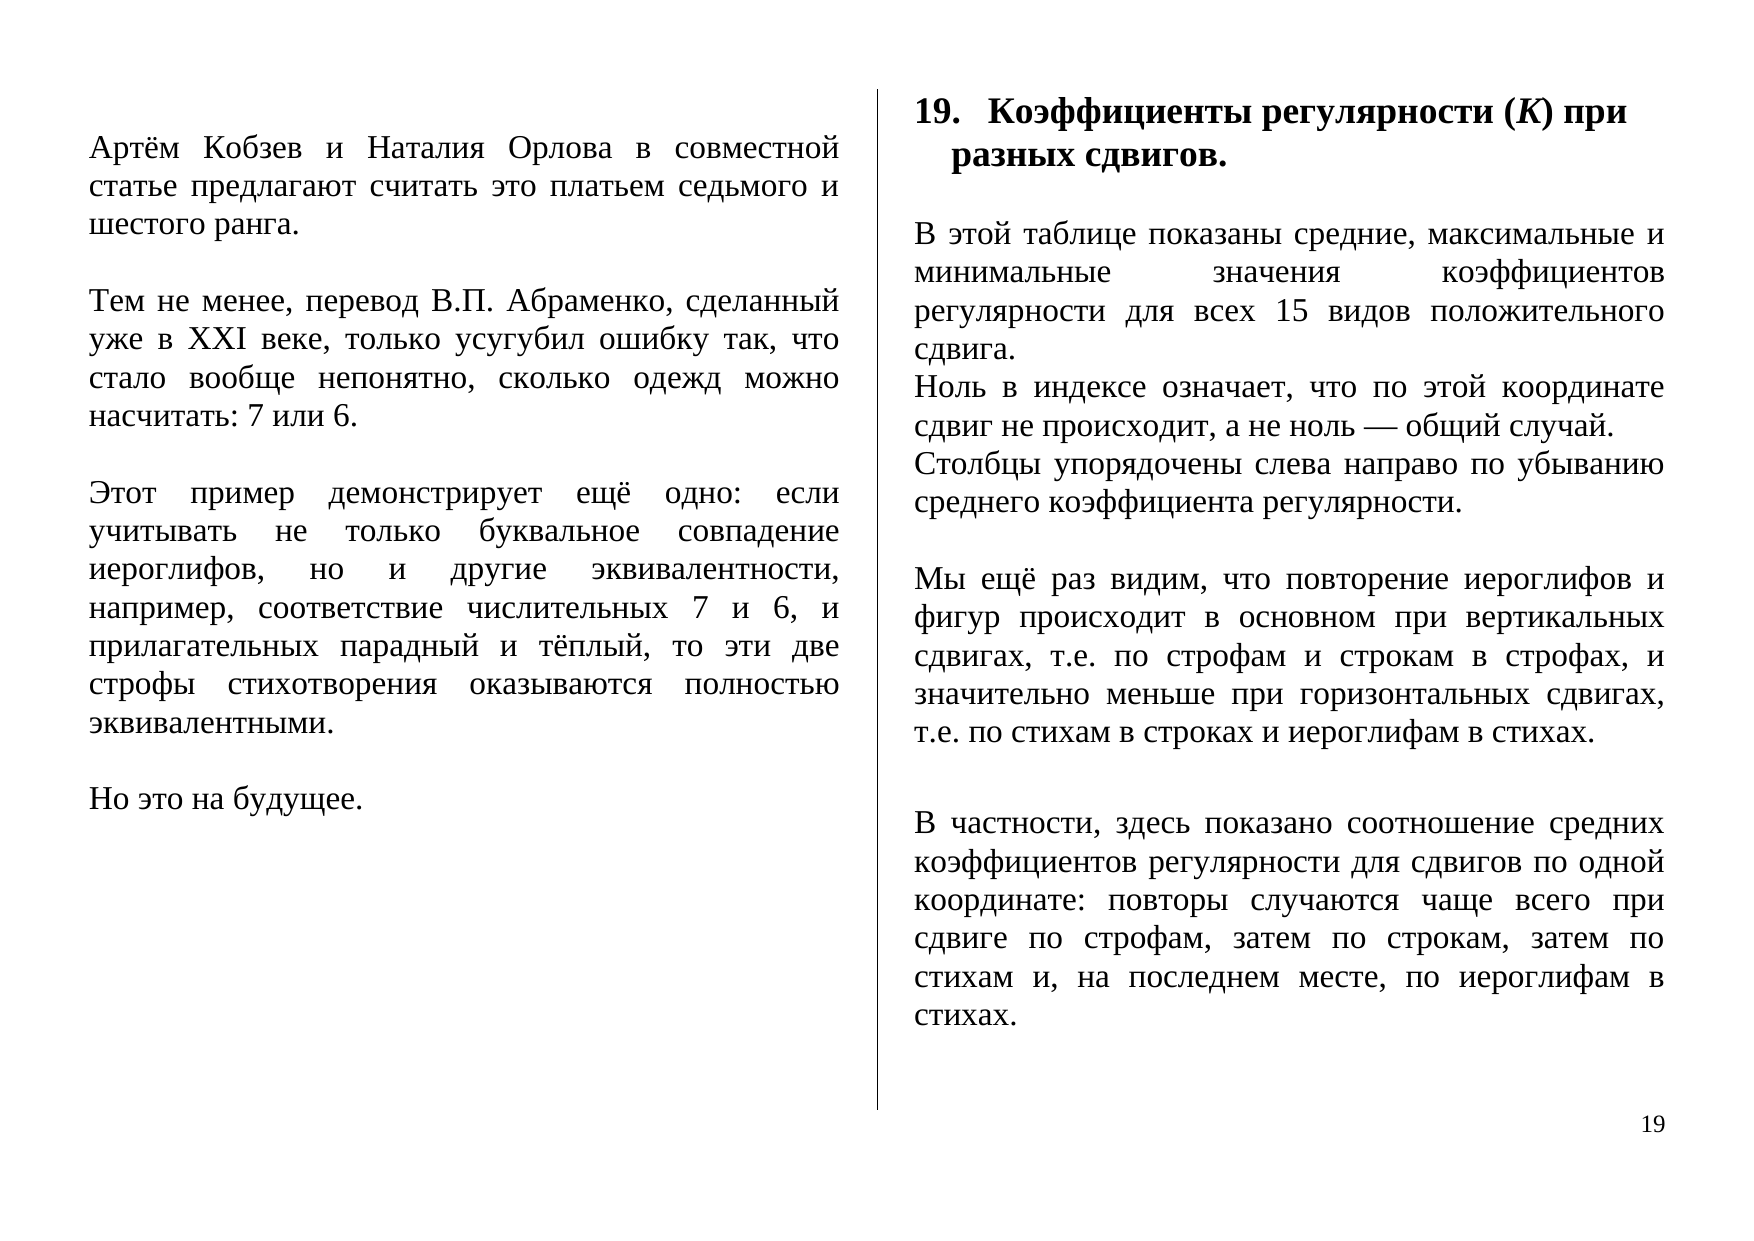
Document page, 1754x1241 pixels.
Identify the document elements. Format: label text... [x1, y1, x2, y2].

list Коэффициенты регулярности (K) при разных сдвигов. [914, 89, 1665, 175]
text В частности, здесь показано соотношение средних коэффициентов регулярности для сдвигов по одной координате: повторы случаются чаще всего при сдвиге по строфам, затем по строкам, затем по стихам и, на последнем месте, по иероглифам в стихах. [914, 803, 1665, 1033]
text Мы ещё раз видим, что повторение иероглифов и фигур происходит в основном при вертикальных сдвигах, т.е. по строфам и строкам в строфах, и значительно меньше при горизонтальных сдвигах, т.е. по стихам в строках и иероглифам в стихах. [914, 558, 1665, 750]
text Столбцы упорядочены слева направо по убыванию среднего коэффициента регулярности. [914, 443, 1665, 520]
text Тем не менее, перевод В.П. Абраменко, сделанный уже в XXI веке, только усугубил ошибку так, что стало вообще непонятно, сколько одежд можно насчитать: 7 или 6. [89, 280, 840, 434]
text В этой таблице показаны средние, максимальные и минимальные значения коэффициентов регулярности для всех 15 видов положительного сдвига. [914, 213, 1665, 367]
text Этот пример демонстрирует ещё одно: если учитывать не только буквальное совпадение иероглифов, но и другие эквивалентности, например, соответствие числительных 7 и 6, и прилагательных парадный и тёплый, то эти две строфы стихотворения оказываются полностью эквивалентными. [89, 472, 840, 740]
text Артём Кобзев и Наталия Орлова в совместной статье предлагают считать это платьем седьмого и шестого ранга. [89, 127, 840, 242]
text Но это на будущее. [89, 779, 840, 817]
text Ноль в индексе означает, что по этой координате сдвиг не происходит, а не ноль — общий случай. [914, 367, 1665, 443]
